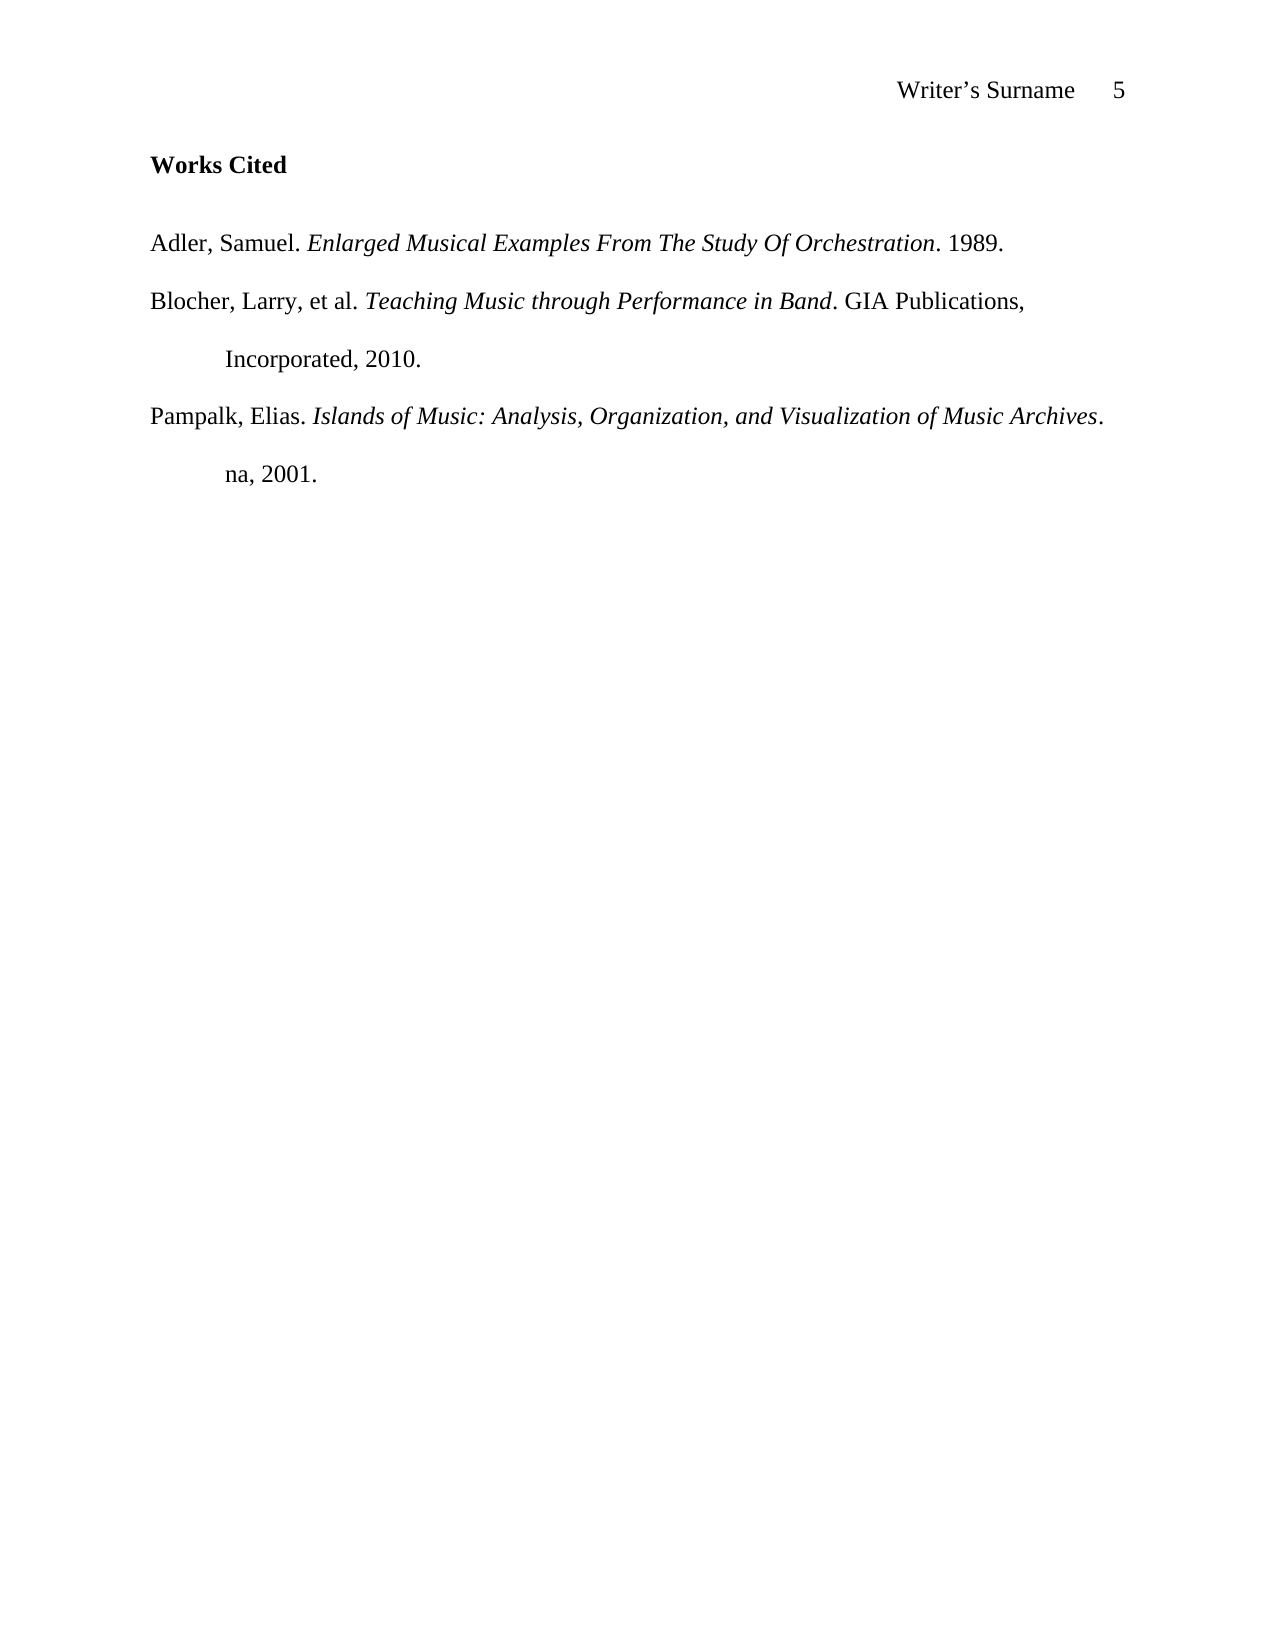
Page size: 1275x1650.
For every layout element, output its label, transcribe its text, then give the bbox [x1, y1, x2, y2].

text Works Cited [150, 150, 1125, 179]
text Blocher, Larry, et al. Teaching Music through Performance in Band. GIA Publications, Incorporated, 2010. [150, 286, 1125, 373]
text Pampalk, Elias. Islands of Music: Analysis, Organization, and Visualization of Music Archives. na, 2001. [150, 401, 1125, 488]
text Adler, Samuel. Enlarged Musical Examples From The Study Of Orchestration. 1989. [150, 228, 1125, 257]
